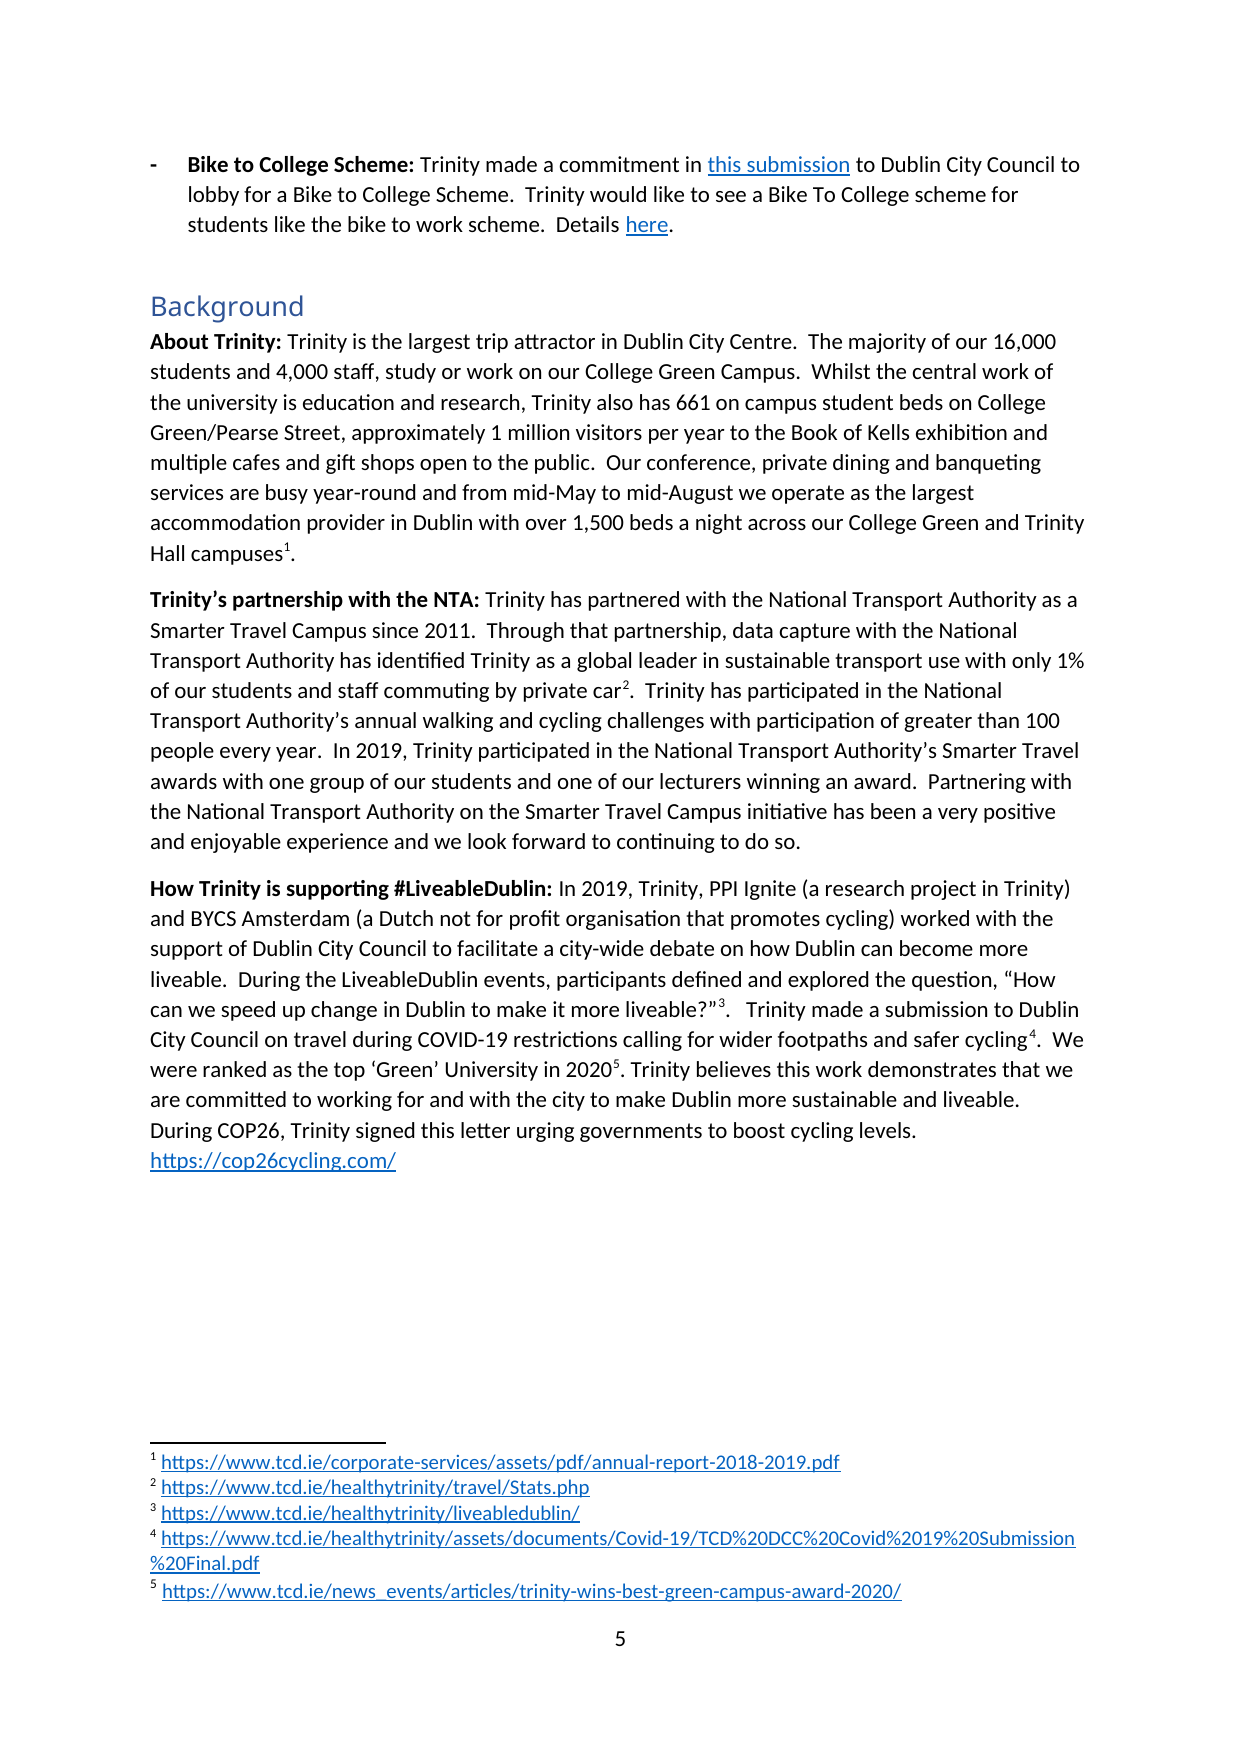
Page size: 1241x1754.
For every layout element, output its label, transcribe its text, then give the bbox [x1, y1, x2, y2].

text How Trinity is supporting #LiveableDublin: In 2019, Trinity, PPI Ignite (a research project in Trinity) and BYCS Amsterdam (a Dutch not for profit organisation that promotes cycling) worked with the support of Dublin City Council to facilitate a city-wide debate on how Dublin can become more liveable. During the LiveableDublin events, participants defined and explored the question, “How can we speed up change in Dublin to make it more liveable?”. Trinity made a submission to Dublin City Council on travel during COVID-19 restrictions calling for wider footpaths and safer cycling. We were ranked as the top ‘Green’ University in 2020. Trinity believes this work demonstrates that we are committed to working for and with the city to make Dublin more sustainable and liveable. During COP26, Trinity signed this letter urging governments to boost cycling levels. https://cop26cycling.com/ [150, 874, 1090, 1174]
text About Trinity: Trinity is the largest trip attractor in Dublin City Centre. The majority of our 16,000 students and 4,000 staff, study or work on our College Green Campus. Whilst the central work of the university is education and research, Trinity also has 661 on campus student beds on College Green/Pearse Street, approximately 1 million visitors per year to the Book of Kells exhibition and multiple cafes and gift shops open to the public. Our conference, private dining and banqueting services are busy year-round and from mid-May to mid-August we operate as the largest accommodation provider in Dublin with over 1,500 beds a night across our College Green and Trinity Hall campuses. [150, 327, 1090, 567]
list Bike to College Scheme: Trinity made a commitment in this submission to Dublin City Council to lobby for a Bike to College Scheme. Trinity would like to see a Bike To College scheme for students like the bike to work scheme. Details here. [150, 150, 1090, 238]
subtitle Background [150, 287, 1090, 324]
text Trinity’s partnership with the NTA: Trinity has partnered with the National Transport Authority as a Smarter Travel Campus since 2011. Through that partnership, data capture with the National Transport Authority has identified Trinity as a global leader in sustainable transport use with only 1% of our students and staff commuting by private car. Trinity has participated in the National Transport Authority’s annual walking and cycling challenges with participation of greater than 100 people every year. In 2019, Trinity participated in the National Transport Authority’s Smarter Travel awards with one group of our students and one of our lecturers winning an award. Partnering with the National Transport Authority on the Smarter Travel Campus initiative has been a very positive and enjoyable experience and we look forward to continuing to do so. [150, 586, 1090, 855]
